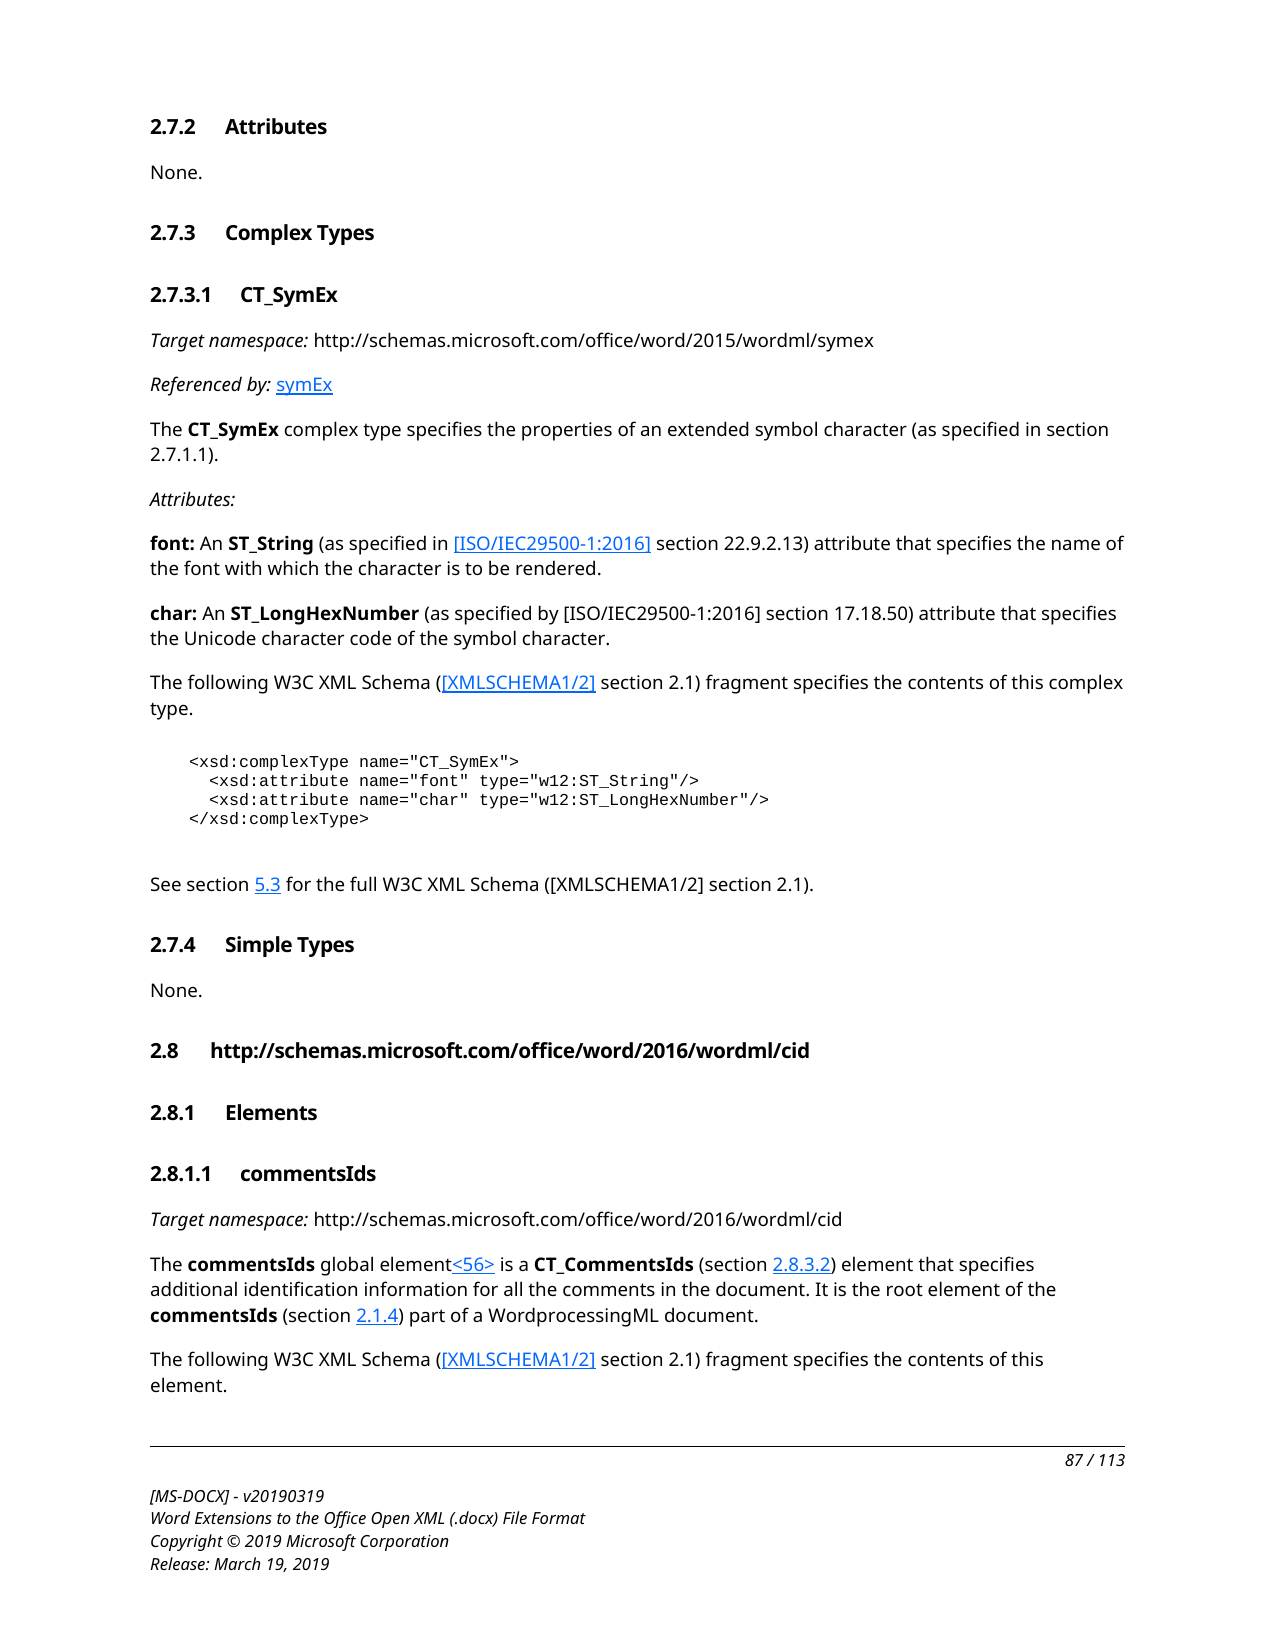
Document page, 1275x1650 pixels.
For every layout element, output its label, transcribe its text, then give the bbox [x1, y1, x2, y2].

subtitle Simple Types [150, 930, 1125, 958]
text <xsd:attribute name="font" type="w12:ST_String"/> [175, 758, 1137, 777]
text See section 5.3 for the full W3C XML Schema ([XMLSCHEMA1/2] section 2.1). [150, 871, 1125, 897]
text None. [150, 160, 1125, 185]
text The commentsIds global element<56> is a CT_CommentsIds (section 2.8.3.2) element that specifies additional identification information for all the comments in the document. It is the root element of the commentsIds (section 2.1.4) part of a WordprocessingML document. [150, 1251, 1125, 1328]
subtitle http://schemas.microsoft.com/office/word/2016/wordml/cid [150, 1036, 1125, 1064]
text </xsd:complexType> [175, 796, 1137, 840]
text <xsd:attribute name="char" type="w12:ST_LongHexNumber"/> [175, 777, 1137, 796]
text font: An ST_String (as specified in [ISO/IEC29500-1:2016] section 22.9.2.13) attribute that specifies the name of the font with which the character is to be rendered. [150, 530, 1125, 581]
subtitle CT_SymEx [150, 280, 1125, 309]
text The following W3C XML Schema ([XMLSCHEMA1/2] section 2.1) fragment specifies the contents of this element. [150, 1346, 1125, 1397]
subtitle Elements [150, 1098, 1125, 1126]
text Attributes: [150, 486, 1125, 511]
text Target namespace: http://schemas.microsoft.com/office/word/2015/wordml/symex [150, 327, 1125, 353]
text The following W3C XML Schema ([XMLSCHEMA1/2] section 2.1) fragment specifies the contents of this complex type. [150, 670, 1125, 721]
text None. [150, 977, 1125, 1003]
text char: An ST_LongHexNumber (as specified by [ISO/IEC29500-1:2016] section 17.18.50) attribute that specifies the Unicode character code of the symbol character. [150, 600, 1125, 651]
text Target namespace: http://schemas.microsoft.com/office/word/2016/wordml/cid [150, 1207, 1125, 1232]
text Referenced by: symEx [150, 372, 1125, 397]
subtitle Attributes [150, 112, 1125, 141]
subtitle Complex Types [150, 218, 1125, 247]
text The CT_SymEx complex type specifies the properties of an extended symbol character (as specified in section 2.7.1.1). [150, 416, 1125, 467]
subtitle commentsIds [150, 1159, 1125, 1188]
